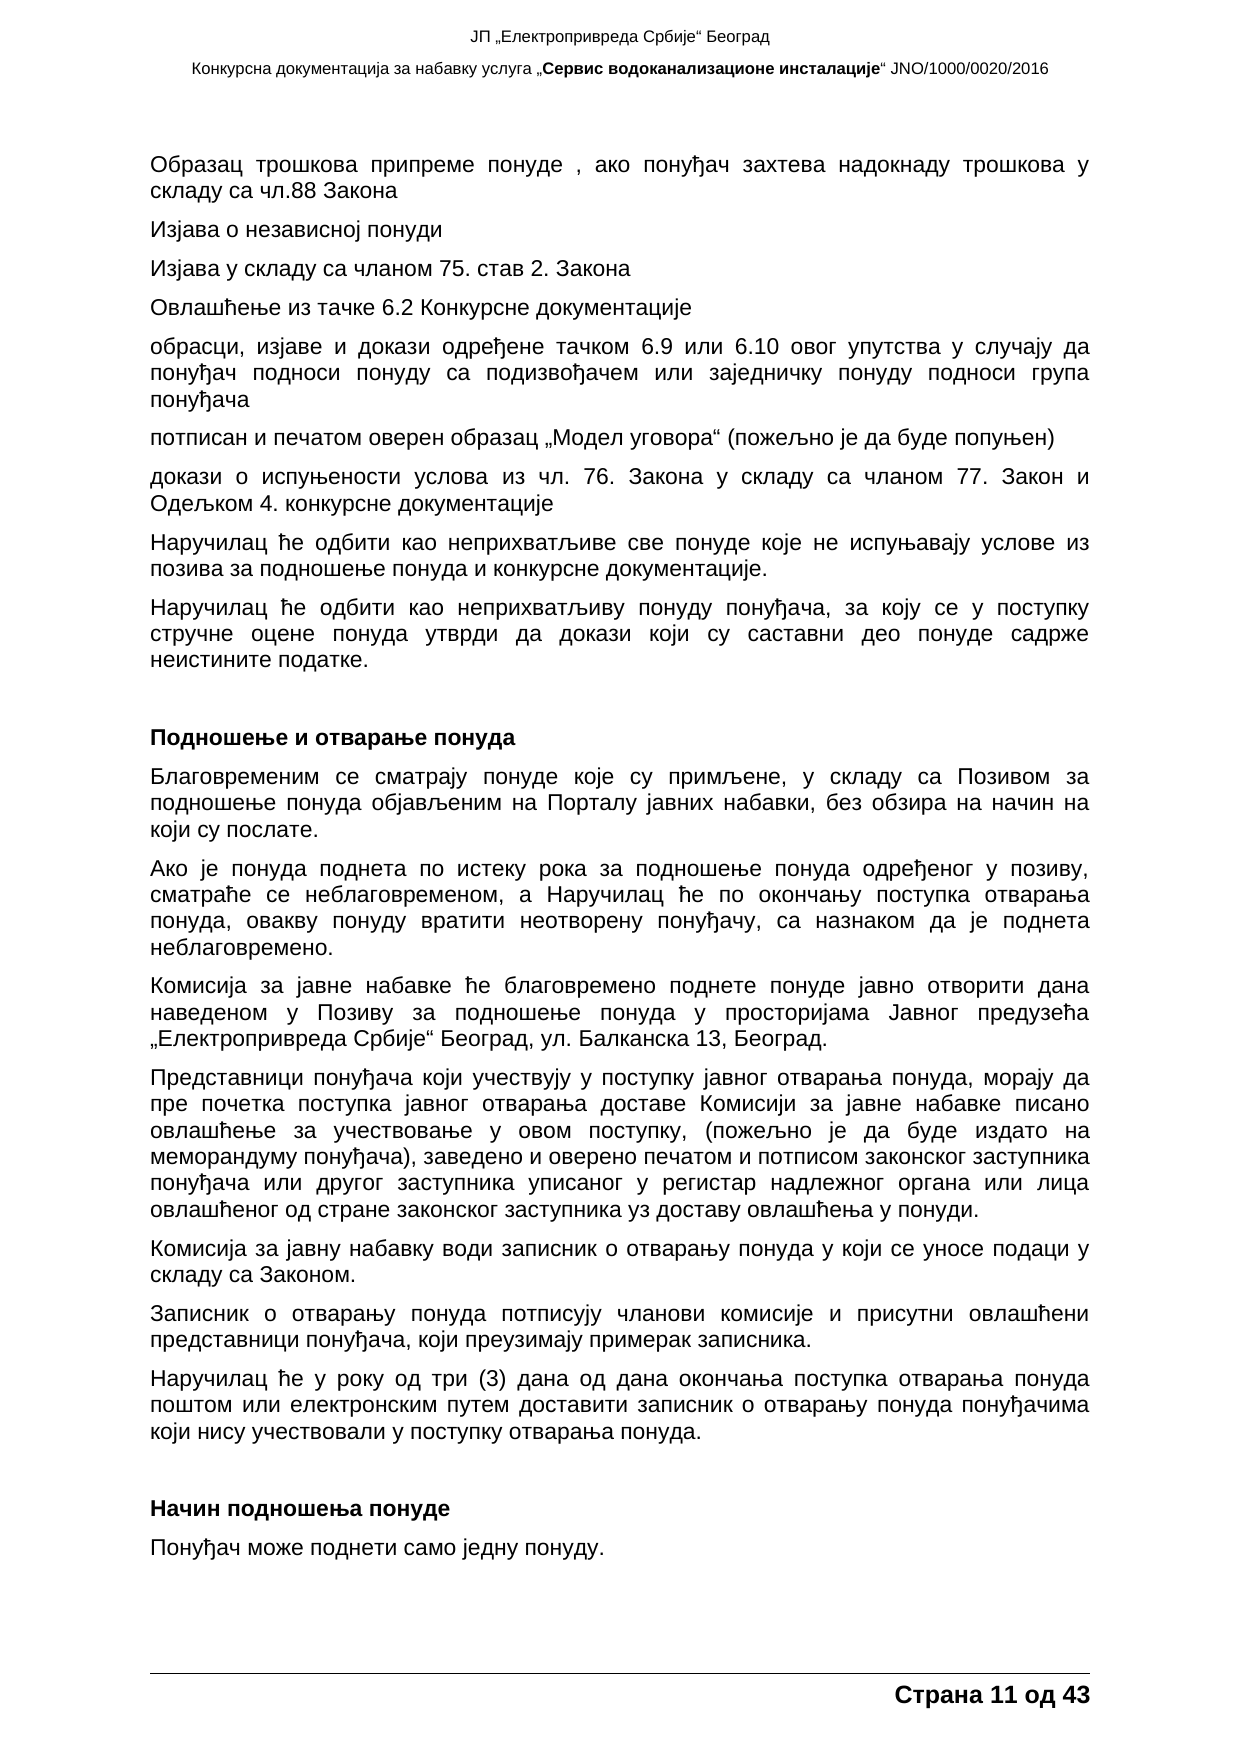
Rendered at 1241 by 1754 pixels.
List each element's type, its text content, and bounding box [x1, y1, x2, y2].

text Образац трошкова припреме понуде , ако понуђач захтева надокнаду трошкова у складу са чл.88 Закона [150, 151, 1090, 204]
text Изјава о независној понуди [150, 216, 1090, 243]
text Комисија за јавну набавку води записник о отварању понуда у који се уносе подаци у складу са Законом. [150, 1234, 1090, 1287]
text Овлашћење из тачке 6.2 Конкурсне документације [150, 294, 1090, 320]
text Благовременим се сматрају понуде које су примљене, у складу са Позивом за подношење понуда објављеним на Порталу јавних набавки, без обзира на начин на који су послате. [150, 763, 1090, 842]
text Наручилац ће одбити као неприхватљиву понуду понуђача, за коју се у поступку стручне оцене понуда утврди да докази који су саставни део понуде садрже неистините податке. [150, 594, 1090, 673]
text Представници понуђача који учествују у поступку јавног отварања понуда, морају да пре почетка поступка јавног отварања доставе Комисији за јавне набавке писано овлашћење за учествовање у овом поступку, (пожељно је да буде издато на меморандуму понуђача), заведено и оверено печатом и потписом законског заступника понуђача или другог заступника уписаног у регистар надлежног органа или лица овлашћеног од стране законског заступника уз доставу овлашћења у понуди. [150, 1064, 1090, 1222]
text Наручилац ће у року од три (3) дана од дана окончања поступка отварања понуда поштом или електронским путем доставити записник о отварању понуда понуђачима који нису учествовали у поступку отварања понуда. [150, 1365, 1090, 1444]
text докази о испуњености услова из чл. 76. Закона у складу са чланом 77. Закон и Одељком 4. конкурсне документације [150, 463, 1090, 516]
text Ако је понуда поднета по истеку рока за подношење понуда одређеног у позиву, сматраће се неблаговременом, а Наручилац ће по окончању поступка отварања понуда, овакву понуду вратити неотворену понуђачу, са назнаком да је поднета неблаговремено. [150, 854, 1090, 960]
text Подношење и отварање понуда [150, 724, 1090, 750]
text Начин подношења понуде [150, 1495, 1090, 1522]
text потписан и печатом оверен образац „Модел уговора“ (пожељно је да буде попуњен) [150, 424, 1090, 451]
text Наручилац ће одбити као неприхватљиве све понуде које не испуњавају услове из позива за подношење понуда и конкурсне документације. [150, 528, 1090, 581]
text обрасци, изјаве и докази одређене тачком 6.9 или 6.10 овог упутства у случају да понуђач подноси понуду са подизвођачем или заједничку понуду подноси група понуђача [150, 333, 1090, 412]
text Записник о отварању понуда потписују чланови комисије и присутни овлашћени представници понуђача, који преузимају примерак записника. [150, 1300, 1090, 1352]
text Понуђач може поднети само једну понуду. [150, 1534, 1090, 1561]
text Комисија за јавне набавке ће благовремено поднете понуде јавно отворити дана наведеном у Позиву за подношење понуда у просторијама Јавног предузећа „Електропривреда Србије“ Београд, ул. Балканска 13, Београд. [150, 972, 1090, 1051]
text Изјава у складу са чланом 75. став 2. Закона [150, 255, 1090, 281]
